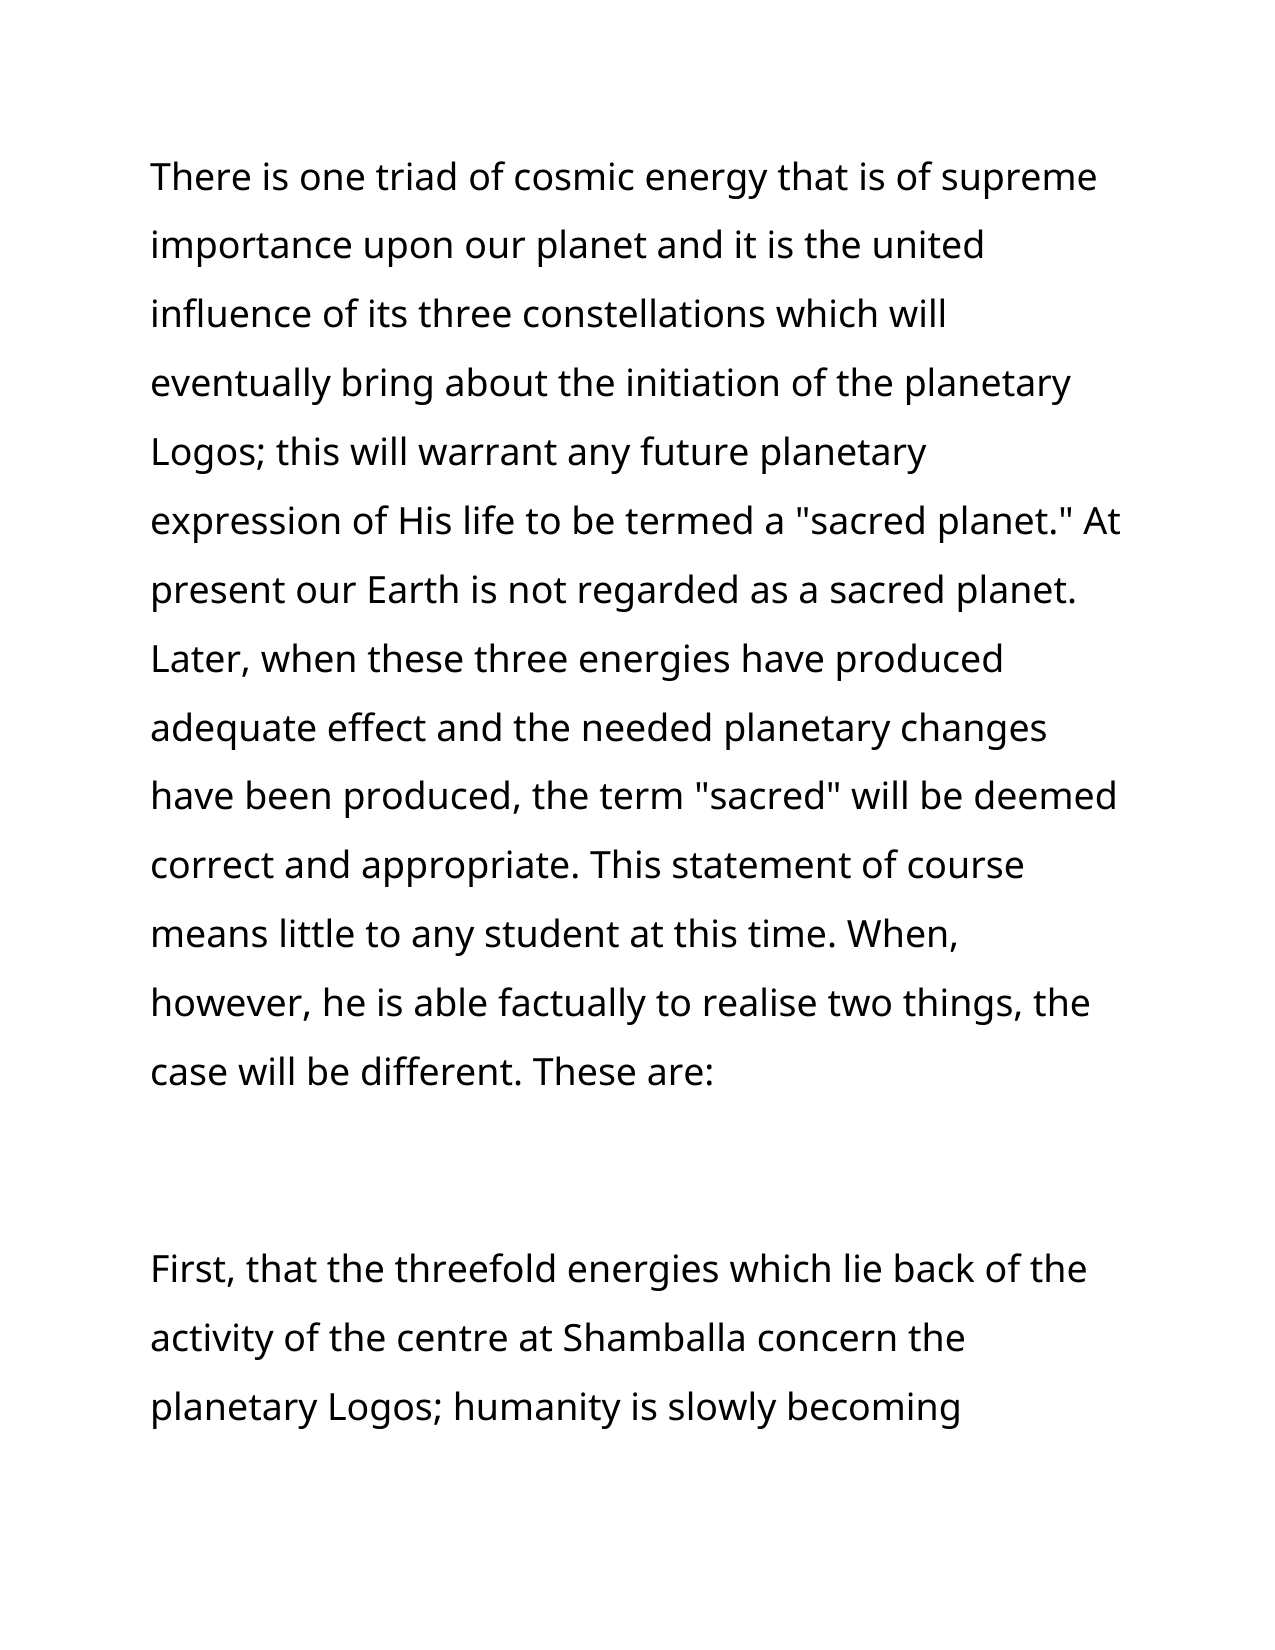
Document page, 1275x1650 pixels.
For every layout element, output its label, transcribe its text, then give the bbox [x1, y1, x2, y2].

text There is one triad of cosmic energy that is of supreme importance upon our planet and it is the united influence of its three constellations which will eventually bring about the initiation of the planetary Logos; this will warrant any future planetary expression of His life to be termed a "sacred planet." At present our Earth is not regarded as a sacred planet. Later, when these three energies have produced adequate effect and the needed planetary changes have been produced, the term "sacred" will be deemed correct and appropriate. This statement of course means little to any student at this time. When, however, he is able factually to realise two things, the case will be different. These are: [150, 150, 1125, 1096]
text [150, 1243, 1125, 1432]
